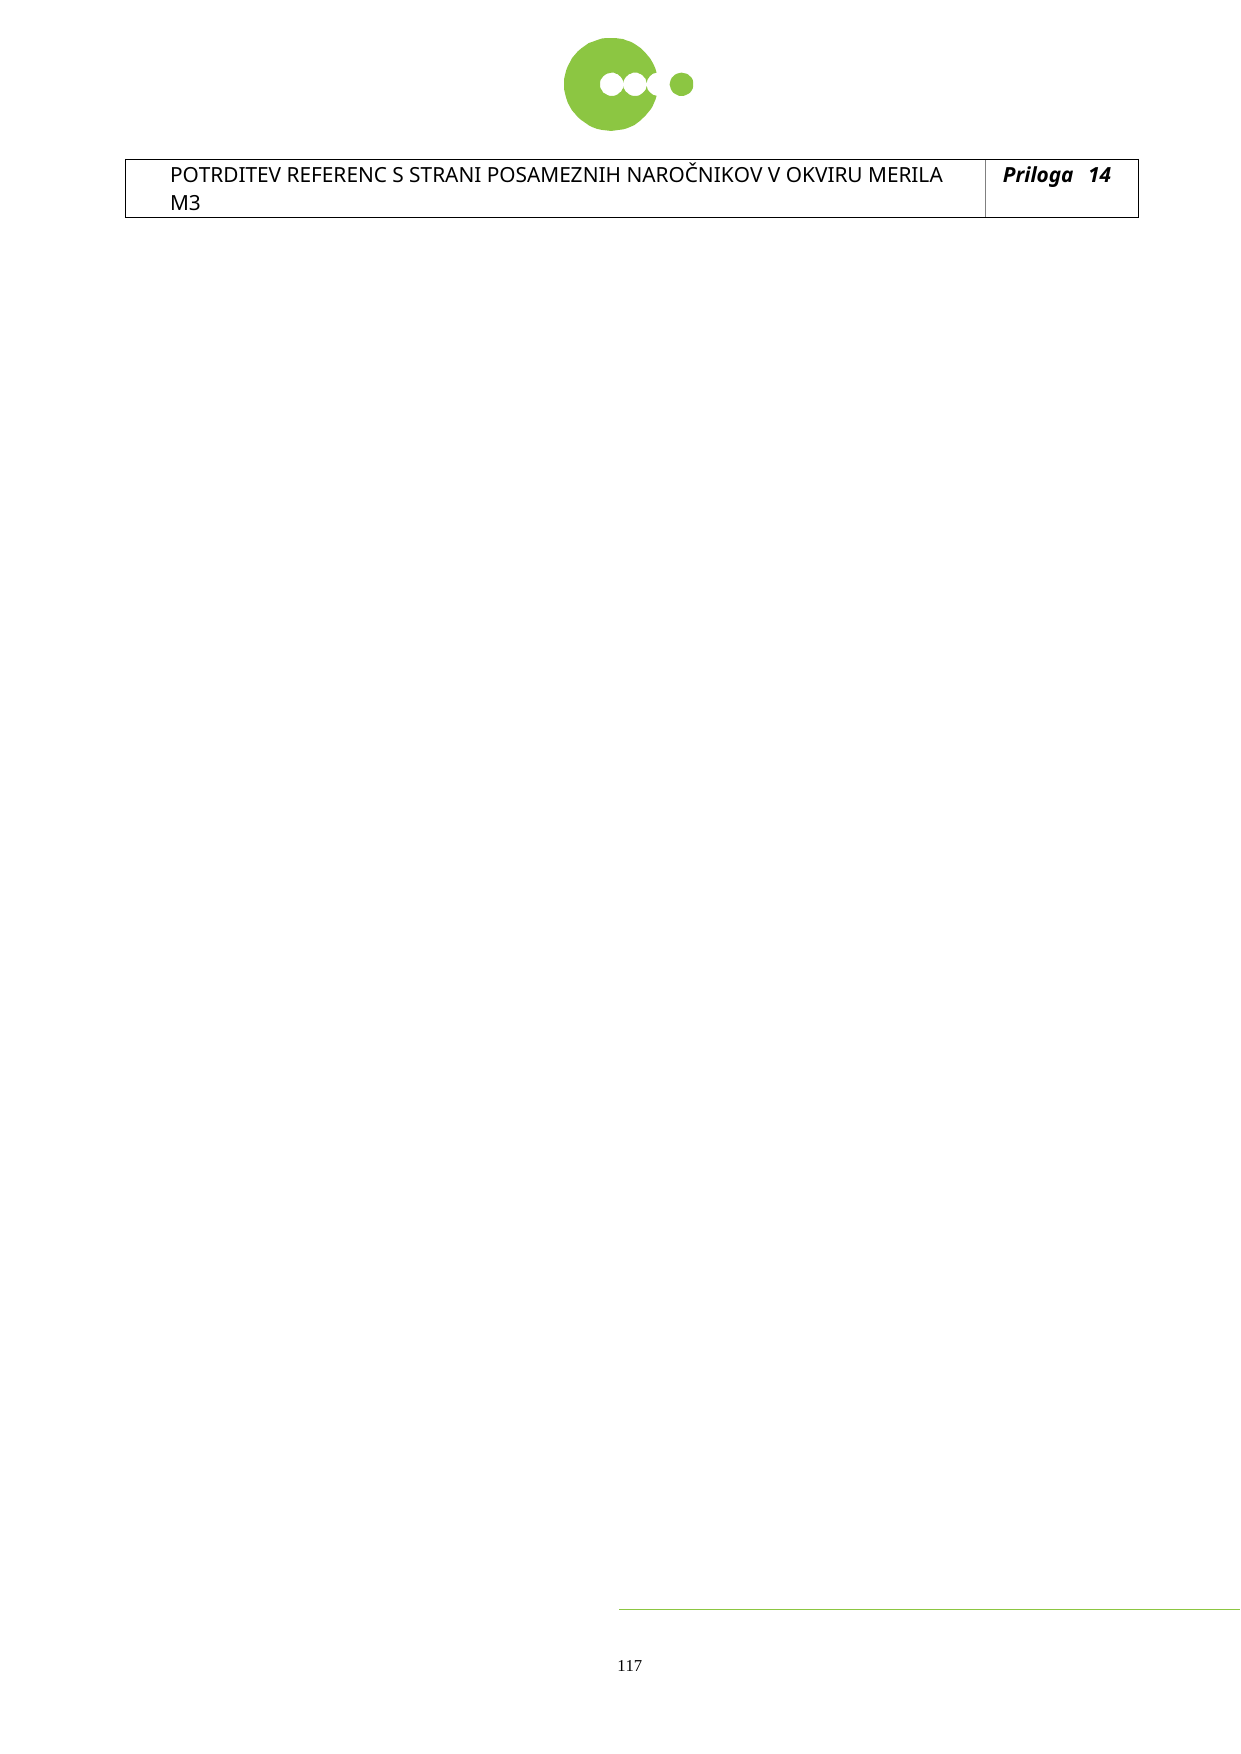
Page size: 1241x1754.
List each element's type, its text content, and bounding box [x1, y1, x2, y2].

table_header POTRDITEV REFERENC S STRANI POSAMEZNIH NAROČNIKOV V OKVIRU MERILA M3 [163, 160, 985, 217]
table_header Priloga [986, 160, 1081, 217]
table_header [126, 160, 162, 217]
table_header 14 [1081, 160, 1138, 217]
